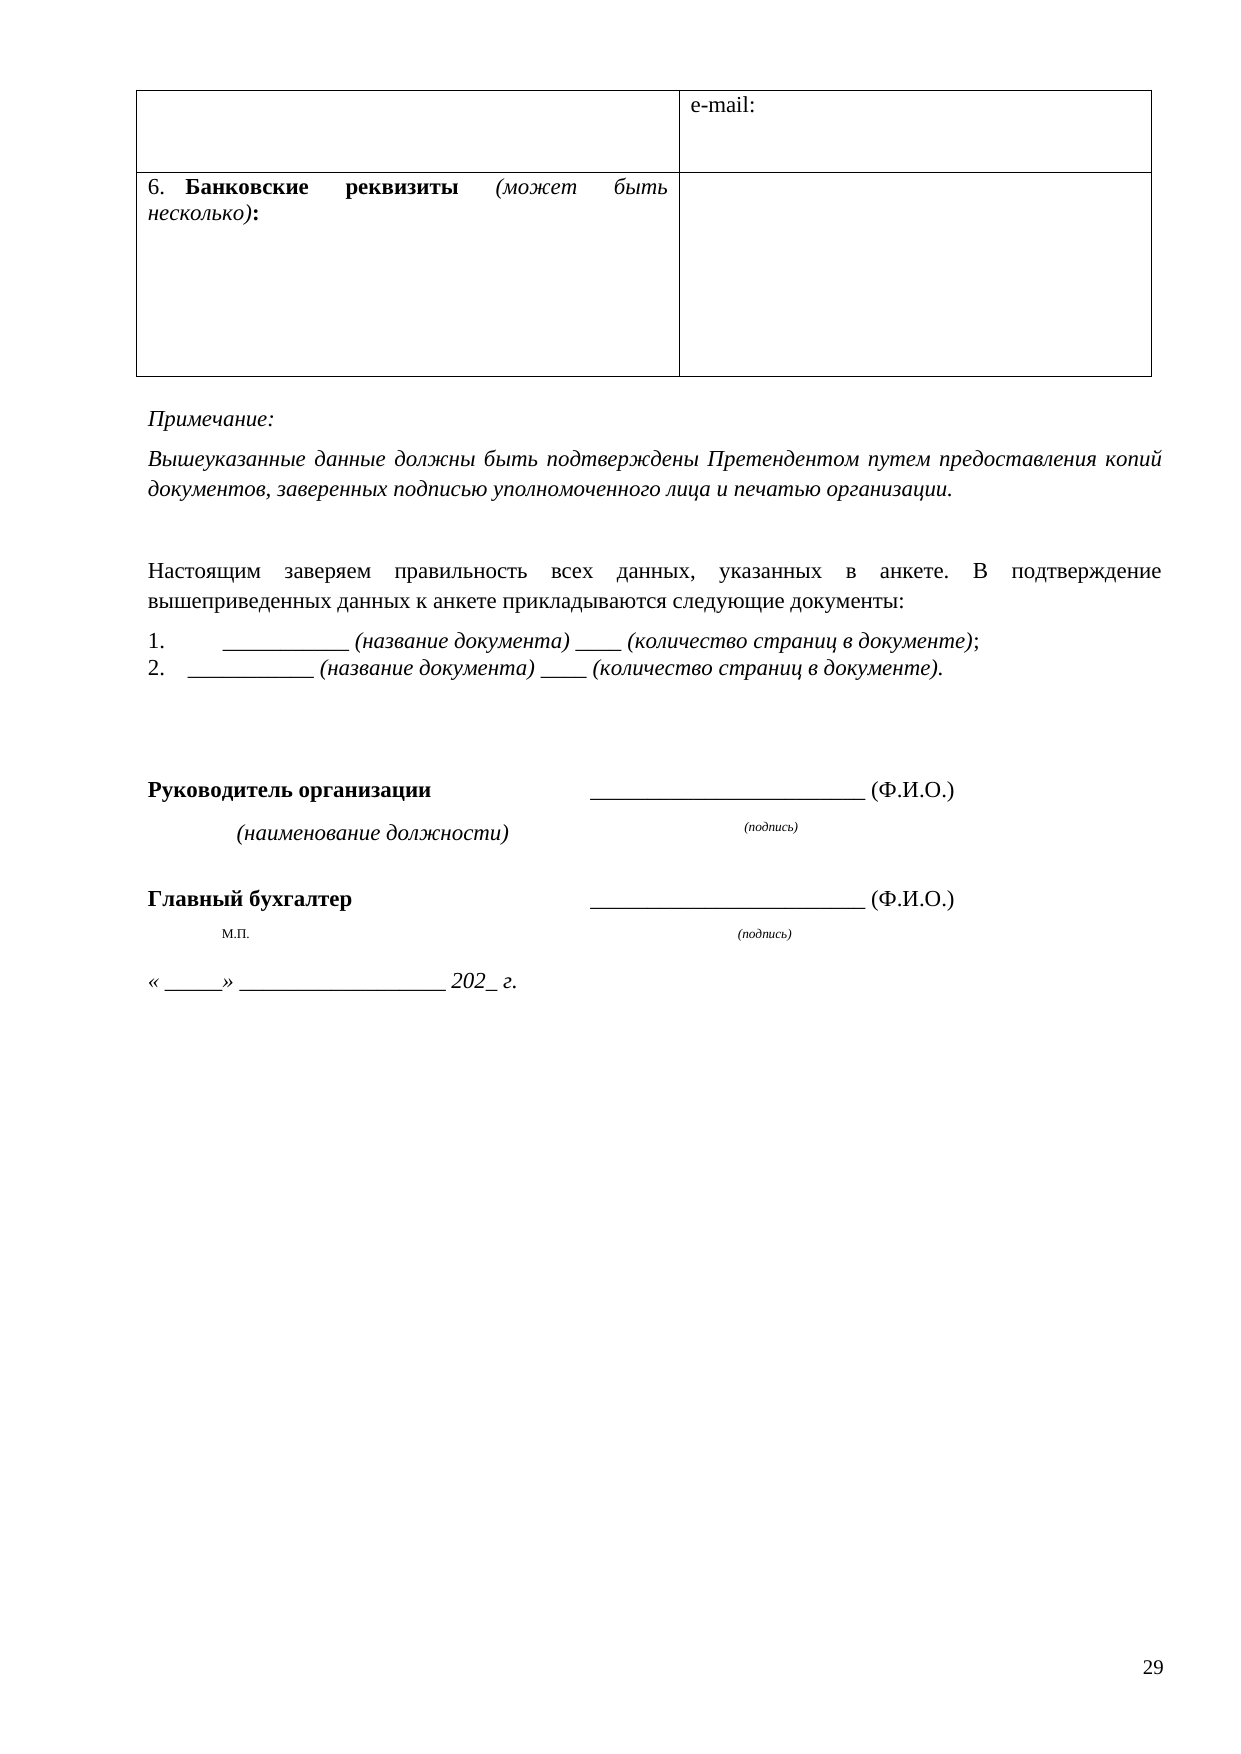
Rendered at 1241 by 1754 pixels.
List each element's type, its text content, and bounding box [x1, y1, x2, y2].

table_cell e-mail: [680, 91, 1151, 172]
text Вышеуказанные данные должны быть подтверждены Претендентом путем предоставления копий документов, заверенных подписью уполномоченного лица и печатью организации. [148, 445, 1163, 502]
table_cell Банковские реквизиты (может быть несколько): [137, 173, 679, 376]
text Руководитель организации ________________________ (Ф.И.О.) [148, 776, 1163, 802]
text (наименование должности) (подпись) [148, 818, 1163, 845]
text Главный бухгалтер ________________________ (Ф.И.О.) [148, 886, 1163, 912]
text « _____» __________________ 202_ г. [148, 967, 1163, 993]
text Настоящим заверяем правильность всех данных, указанных в анкете. В подтверждение вышеприведенных данных к анкете прикладываются следующие документы: [148, 557, 1163, 613]
text Примечание: [148, 405, 1163, 431]
text М.П. (подпись) [148, 926, 1163, 952]
list ___________ (название документа) ____ (количество страниц в документе); [148, 628, 1163, 654]
text 2. ___________ (название документа) ____ (количество страниц в документе). [148, 654, 1163, 680]
table_cell [680, 173, 1151, 376]
